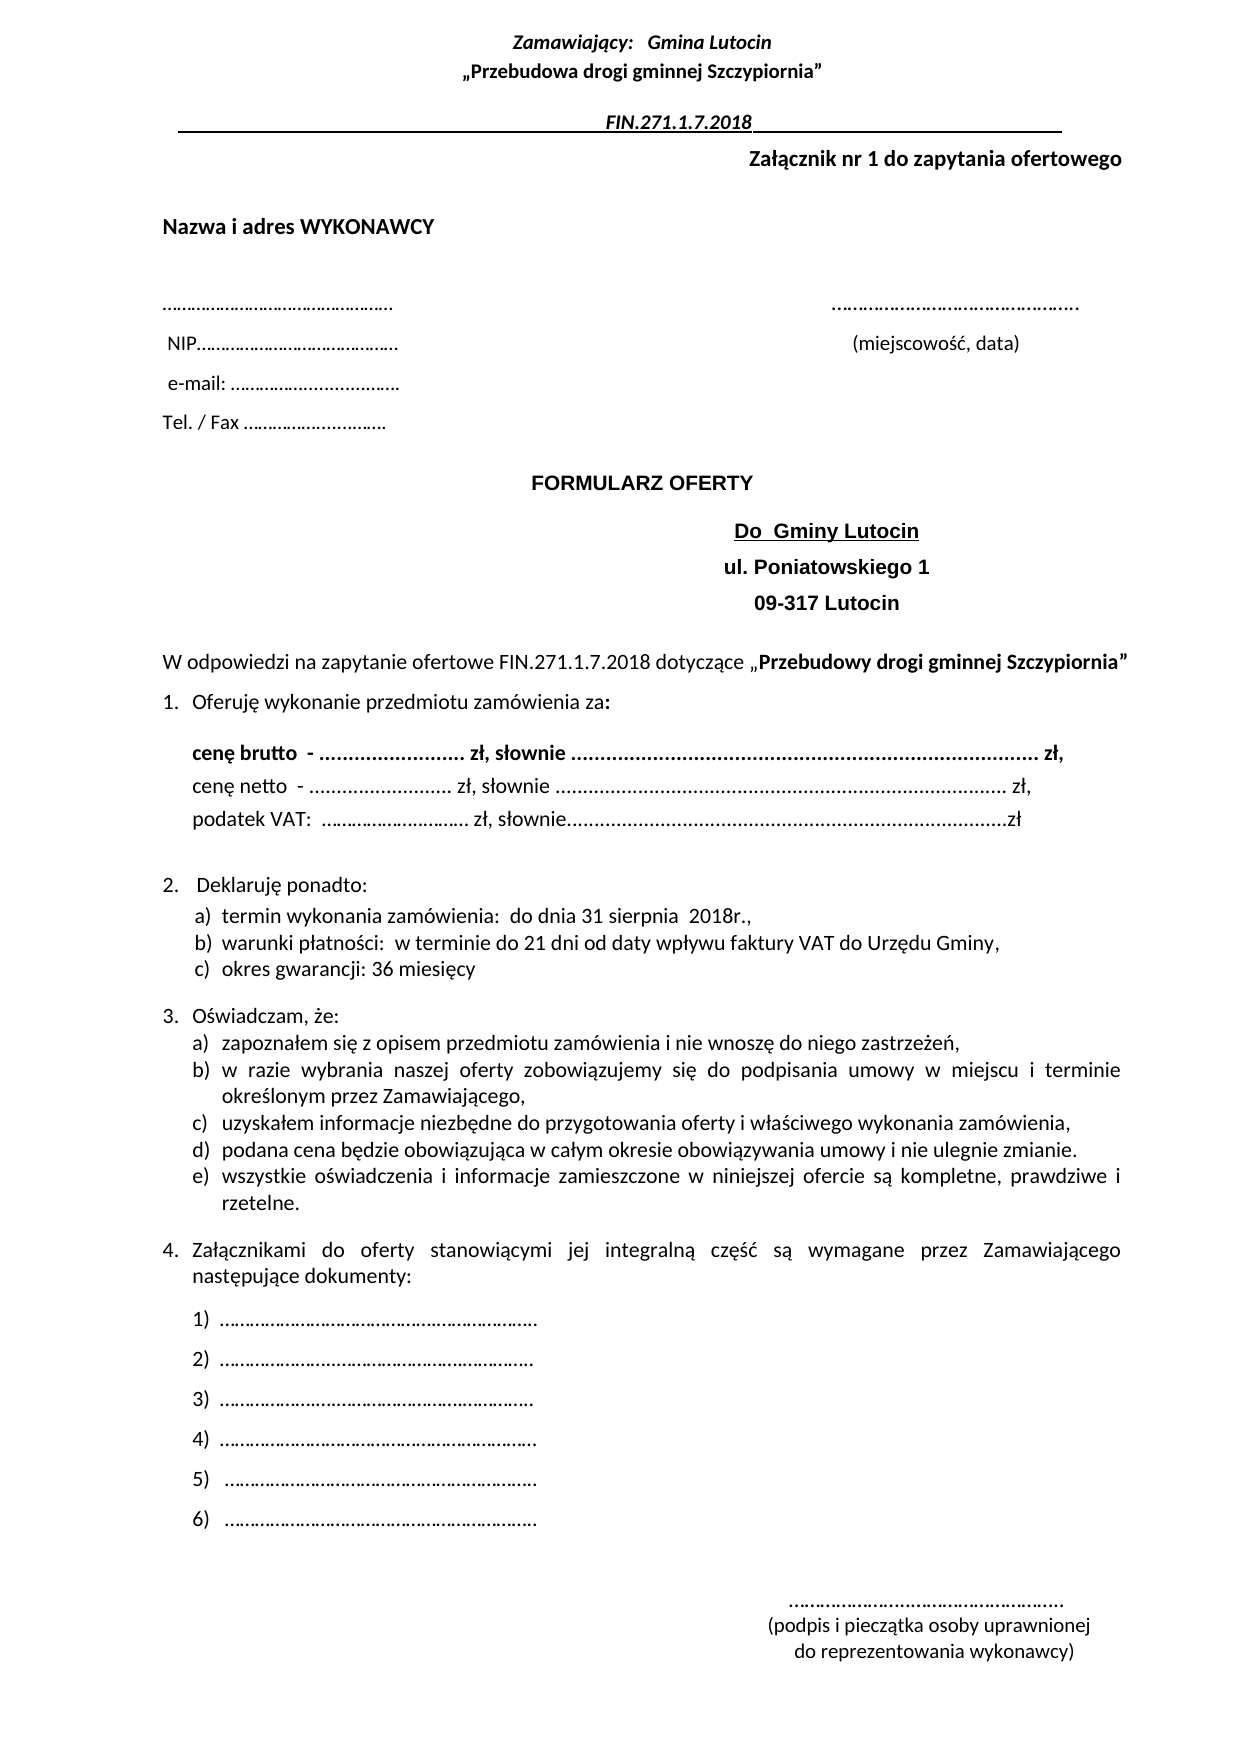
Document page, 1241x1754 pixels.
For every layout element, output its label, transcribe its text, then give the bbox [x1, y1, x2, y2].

text do reprezentowania wykonawcy) [162, 1638, 1121, 1663]
list Oświadczam, że: [162, 1002, 1122, 1029]
list Załącznikami do oferty stanowiącymi jej integralną część są wymagane przez Zamawiającego następujące dokumenty: [162, 1236, 1122, 1289]
list Deklaruję ponadto: [162, 871, 1122, 898]
text Załącznik nr 1 do zapytania ofertowego [162, 144, 1122, 173]
text ………………………………………… ……………………………………….. [162, 288, 1122, 316]
text NIP…………………………………… (miejscowość, data) [162, 330, 1122, 356]
list w razie wybrania naszej oferty zobowiązujemy się do podpisania umowy w miejscu i terminie określonym przez Zamawiającego, [192, 1056, 1122, 1109]
list warunki płatności: w terminie do 21 dni od daty wpływu faktury VAT do Urzędu Gminy, [194, 929, 1122, 955]
list uzyskałem informacje niezbędne do przygotowania oferty i właściwego wykonania zamówienia, [192, 1109, 1122, 1136]
text 5) …………………………………………………….. [192, 1465, 1122, 1491]
text 1) …………………………………….……………….. [192, 1305, 1122, 1331]
text cenę brutto - ......................... zł, słownie ................................................................................ zł, [192, 734, 1122, 767]
list wszystkie oświadczenia i informacje zamieszczone w niniejszej ofercie są kompletne, prawdziwe i rzetelne. [192, 1162, 1122, 1216]
text 2) …………………..…………………….………….. [192, 1345, 1122, 1371]
text (podpis i pieczątka osoby uprawnionej [162, 1613, 1121, 1638]
list podana cena będzie obowiązująca w całym okresie obowiązywania umowy i nie ulegnie zmianie. [192, 1136, 1122, 1162]
list Oferuję wykonanie przedmiotu zamówienia za: [162, 688, 1122, 715]
text cenę netto - .......................... zł, słownie .................................................................................. zł, [192, 767, 1122, 800]
text podatek VAT: ………………..……… zł, słownie................................................................................zł [162, 800, 1122, 833]
text e-mail: ……………............……. [162, 370, 1122, 395]
text 4) ……………………………………………………… [192, 1425, 1122, 1451]
text …………………..……………………….. [162, 1585, 1121, 1613]
text FORMULARZ OFERTY [162, 471, 1122, 495]
text Do Gminy Lutocin [162, 519, 1122, 543]
text 3) ……………….….…………………….………….. [192, 1385, 1122, 1411]
text 09-317 Lutocin [162, 591, 1122, 615]
text W odpowiedzi na zapytanie ofertowe FIN.271.1.7.2018 dotyczące „Przebudowy drogi gminnej Szczypiornia” [162, 648, 1137, 675]
list zapoznałem się z opisem przedmiotu zamówienia i nie wnoszę do niego zastrzeżeń, [192, 1029, 1122, 1056]
text 6) …………………………………………………….. [192, 1505, 1122, 1531]
text Nazwa i adres WYKONAWCY [162, 212, 1122, 240]
text Tel. / Fax …………….......……. [162, 409, 1122, 434]
list termin wykonania zamówienia: do dnia 31 sierpnia 2018r., [194, 902, 1122, 929]
list okres gwarancji: 36 miesięcy [194, 955, 1122, 982]
text ul. Poniatowskiego 1 [162, 555, 1122, 579]
